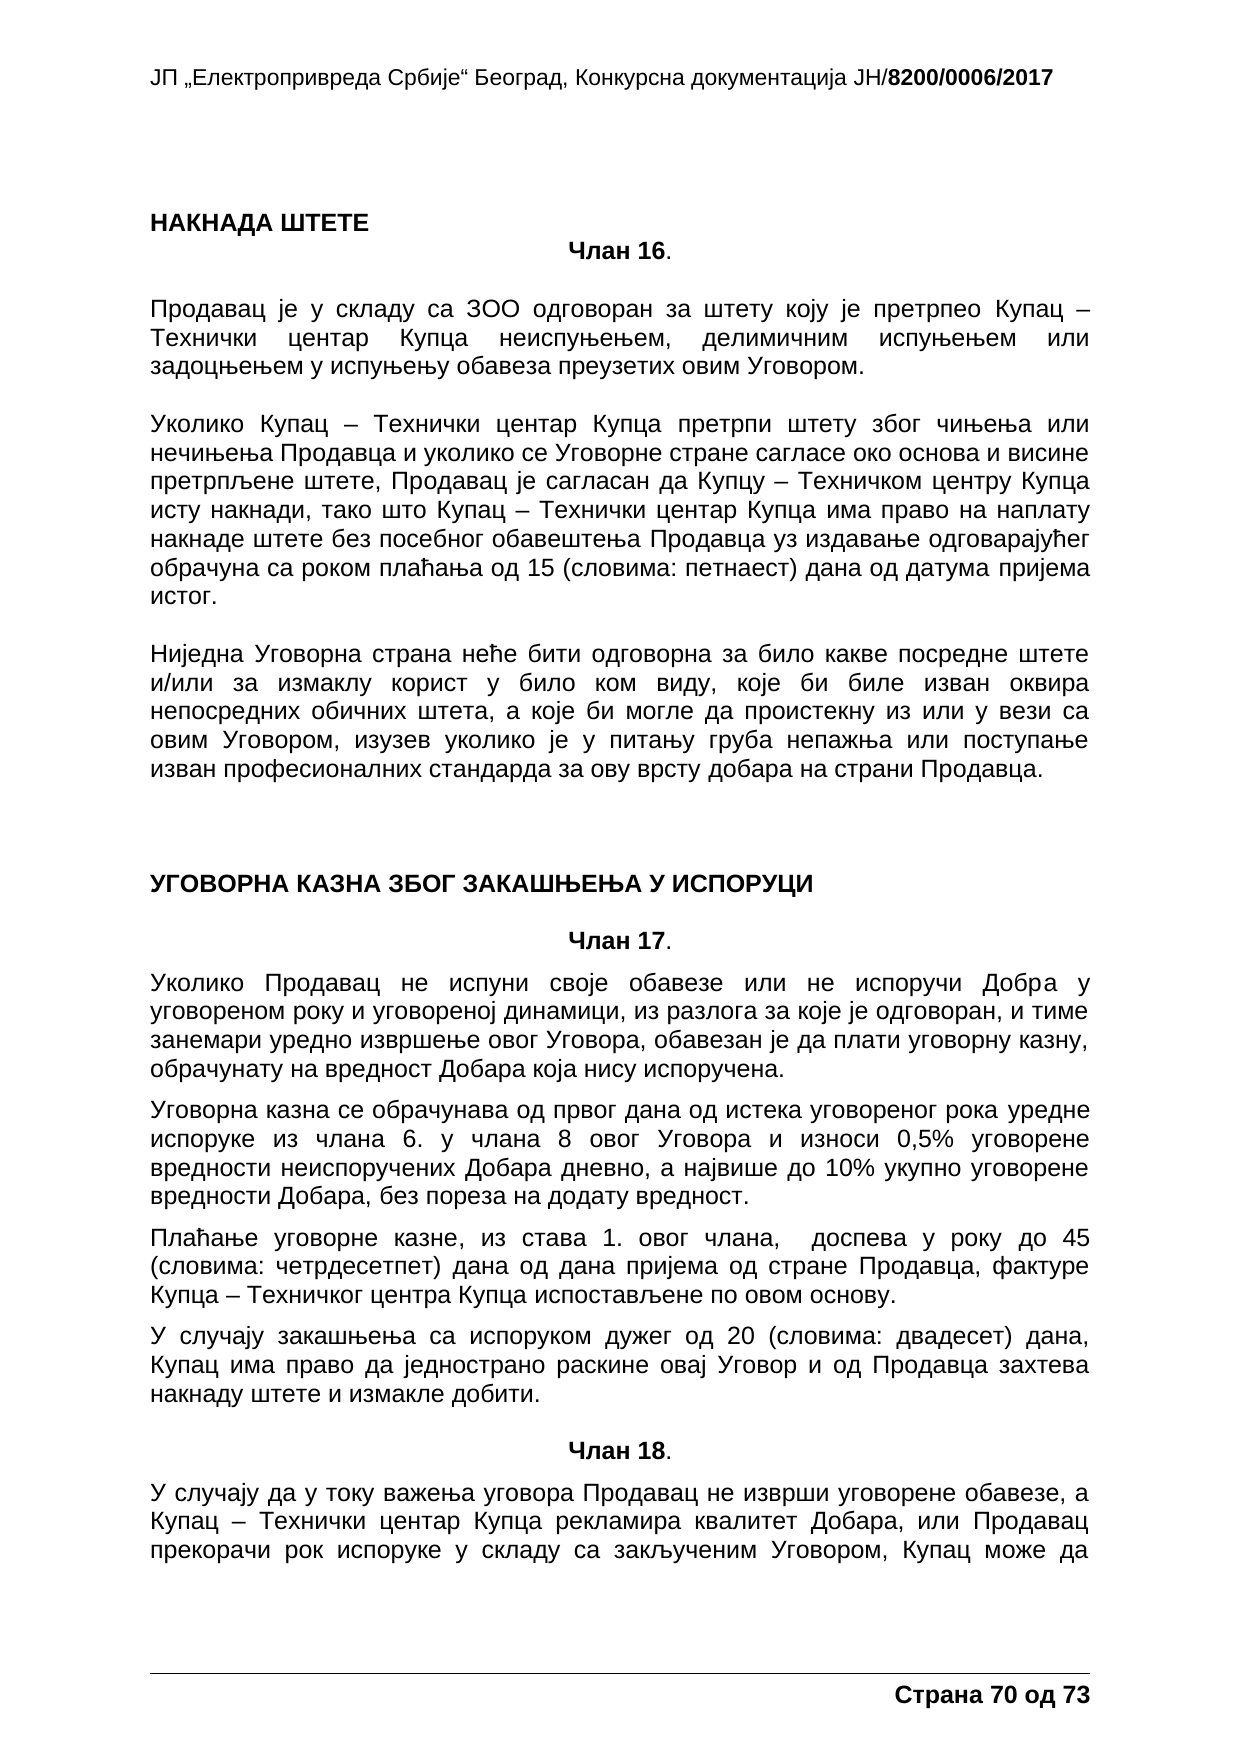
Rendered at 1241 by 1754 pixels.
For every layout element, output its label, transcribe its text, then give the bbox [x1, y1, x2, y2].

text Члан 18. [150, 1436, 1090, 1465]
text Уколико Продавац не испуни своје обавезе или не испоручи Добра у уговореном року и уговореној динамици, из разлога за које је одговоран, и тиме занемари уредно извршење овог Уговора, обавезан је да плати уговорну казну, обрачунату на вредност Добара која нису испоручена. [150, 967, 1090, 1082]
text Уговорна казна се обрачунава од првог дана од истека уговореног рока уредне испоруке из члана 6. у члана 8 овог Уговора и износи 0,5% уговорене вредности неиспоручених Добара дневно, а највише до 10% укупно уговорене вредности Добара, без пореза на додату вредност. [150, 1095, 1090, 1210]
text УГОВОРНА КАЗНА ЗБОГ ЗАКАШЊЕЊА У ИСПОРУЦИ [150, 869, 1090, 897]
text НАКНАДА ШТЕТЕ [150, 207, 1090, 236]
text Уколико Купац – Технички центар Купца претрпи штету због чињења или нечињења Продавца и уколико се Уговорне стране сагласе око основа и висине претрпљене штете, Продавац је сагласан да Купцу – Техничком центру Купца исту накнади, тако што Купац – Технички центар Купца има право на наплату накнаде штете без посебног обавештења Продавца уз издавање одговарајућег обрачуна са роком плаћања од 15 (словима: петнаест) дана од датума пријема истог. [150, 409, 1090, 610]
text У случају закашњења са испоруком дужег од 20 (словима: двадесет) дана, Купац има право да једнострано раскине овај Уговор и од Продавца захтева накнаду штете и измакле добити. [150, 1321, 1090, 1407]
text Члан 16. [150, 236, 1090, 265]
text Плаћање уговорне казне, из става 1. овог члана, дoспeвa у рoку до 45 (словима: четрдесетпет) дaнa oд дaнa пријема од стране Продавца, фактуре Купца – Техничког центра Купца испостављене по овом основу. [150, 1222, 1090, 1309]
text Члан 17. [150, 926, 1090, 955]
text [150, 1477, 1090, 1564]
text Продавац је у складу са ЗОО одговоран за штету коју је претрпео Купац – Технички центар Купца неиспуњењем, делимичним испуњењем или задоцњењем у испуњењу обавеза преузетих овим Уговором. [150, 294, 1090, 380]
text Ниједна Уговорна страна неће бити одговорна за било какве посредне штете и/или за измаклу корист у било ком виду, које би биле изван оквира непосредних обичних штета, а које би могле да проистекну из или у вези са овим Уговором, изузев уколико је у питању груба непажња или поступање изван професионалних стандарда за ову врсту добара на страни Продавца. [150, 639, 1090, 782]
